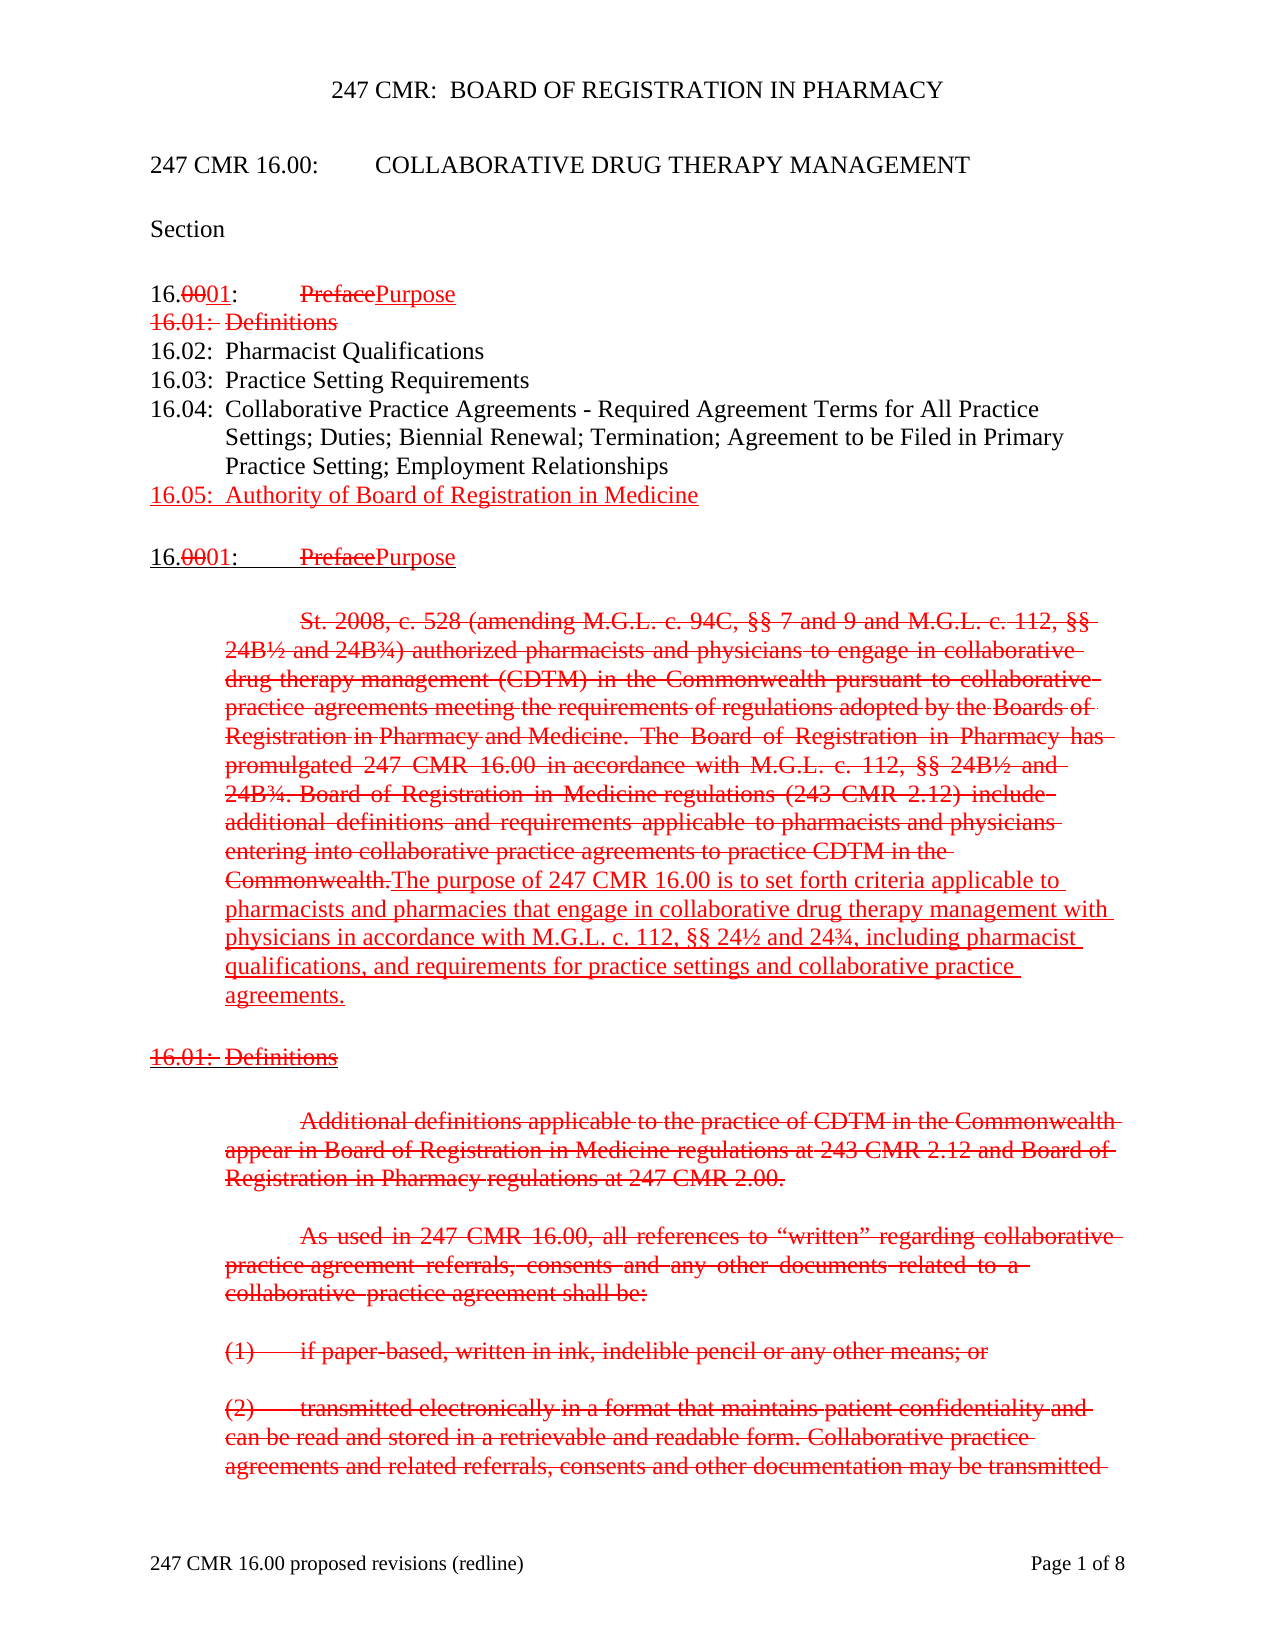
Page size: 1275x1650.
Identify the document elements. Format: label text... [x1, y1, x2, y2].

text 16.02: Pharmacist Qualifications [150, 336, 1125, 365]
text 16.0001: PrefacePurpose [150, 279, 1125, 307]
text As used in 247 CMR 16.00, all references to “written” regarding collaborative practice agreement referrals, consents and any other documents related to a collaborative practice agreement shall be: [225, 1221, 1125, 1307]
text Additional definitions applicable to the practice of CDTM in the Commonwealth appear in Board of Registration in Medicine regulations at 243 CMR 2.12 and Board of Registration in Pharmacy regulations at 247 CMR 2.00. [225, 1106, 1125, 1192]
text 16.01: Definitions [150, 1042, 1125, 1070]
text 16.03: Practice Setting Requirements [150, 365, 1125, 394]
list if paper-based, written in ink, indelible pencil or any other means; or [225, 1336, 1125, 1365]
text 16.01: Definitions [150, 307, 1125, 336]
text St. 2008, c. 528 (amending M.G.L. c. 94C, §§ 7 and 9 and M.G.L. c. 112, §§ 24B½ and 24B¾) authorized pharmacists and physicians to engage in collaborative drug therapy management (CDTM) in the Commonwealth pursuant to collaborative practice agreements meeting the requirements of regulations adopted by the Boards of Registration in Pharmacy and Medicine. The Board of Registration in Pharmacy has promulgated 247 CMR 16.00 in accordance with M.G.L. c. 112, §§ 24B½ and 24B¾. Board of Registration in Medicine regulations (243 CMR 2.12) include additional definitions and requirements applicable to pharmacists and physicians entering into collaborative practice agreements to practice CDTM in the Commonwealth.The purpose of 247 CMR 16.00 is to set forth criteria applicable to pharmacists and pharmacies that engage in collaborative drug therapy management with physicians in accordance with M.G.L. c. 112, §§ 24½ and 24¾, including pharmacist qualifications, and requirements for practice settings and collaborative practice agreements. [225, 606, 1125, 1009]
text 16.05: Authority of Board of Registration in Medicine [150, 480, 1125, 509]
text 16.04: Collaborative Practice Agreements - Required Agreement Terms for All Practice Settings; Duties; Biennial Renewal; Termination; Agreement to be Filed in Primary Practice Setting; Employment Relationships [150, 394, 1125, 480]
text 16.0001: PrefacePurpose [150, 542, 1125, 571]
text Section [150, 214, 1125, 243]
text 247 CMR 16.00: COLLABORATIVE DRUG THERAPY MANAGEMENT [150, 150, 1125, 179]
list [225, 1393, 1125, 1480]
